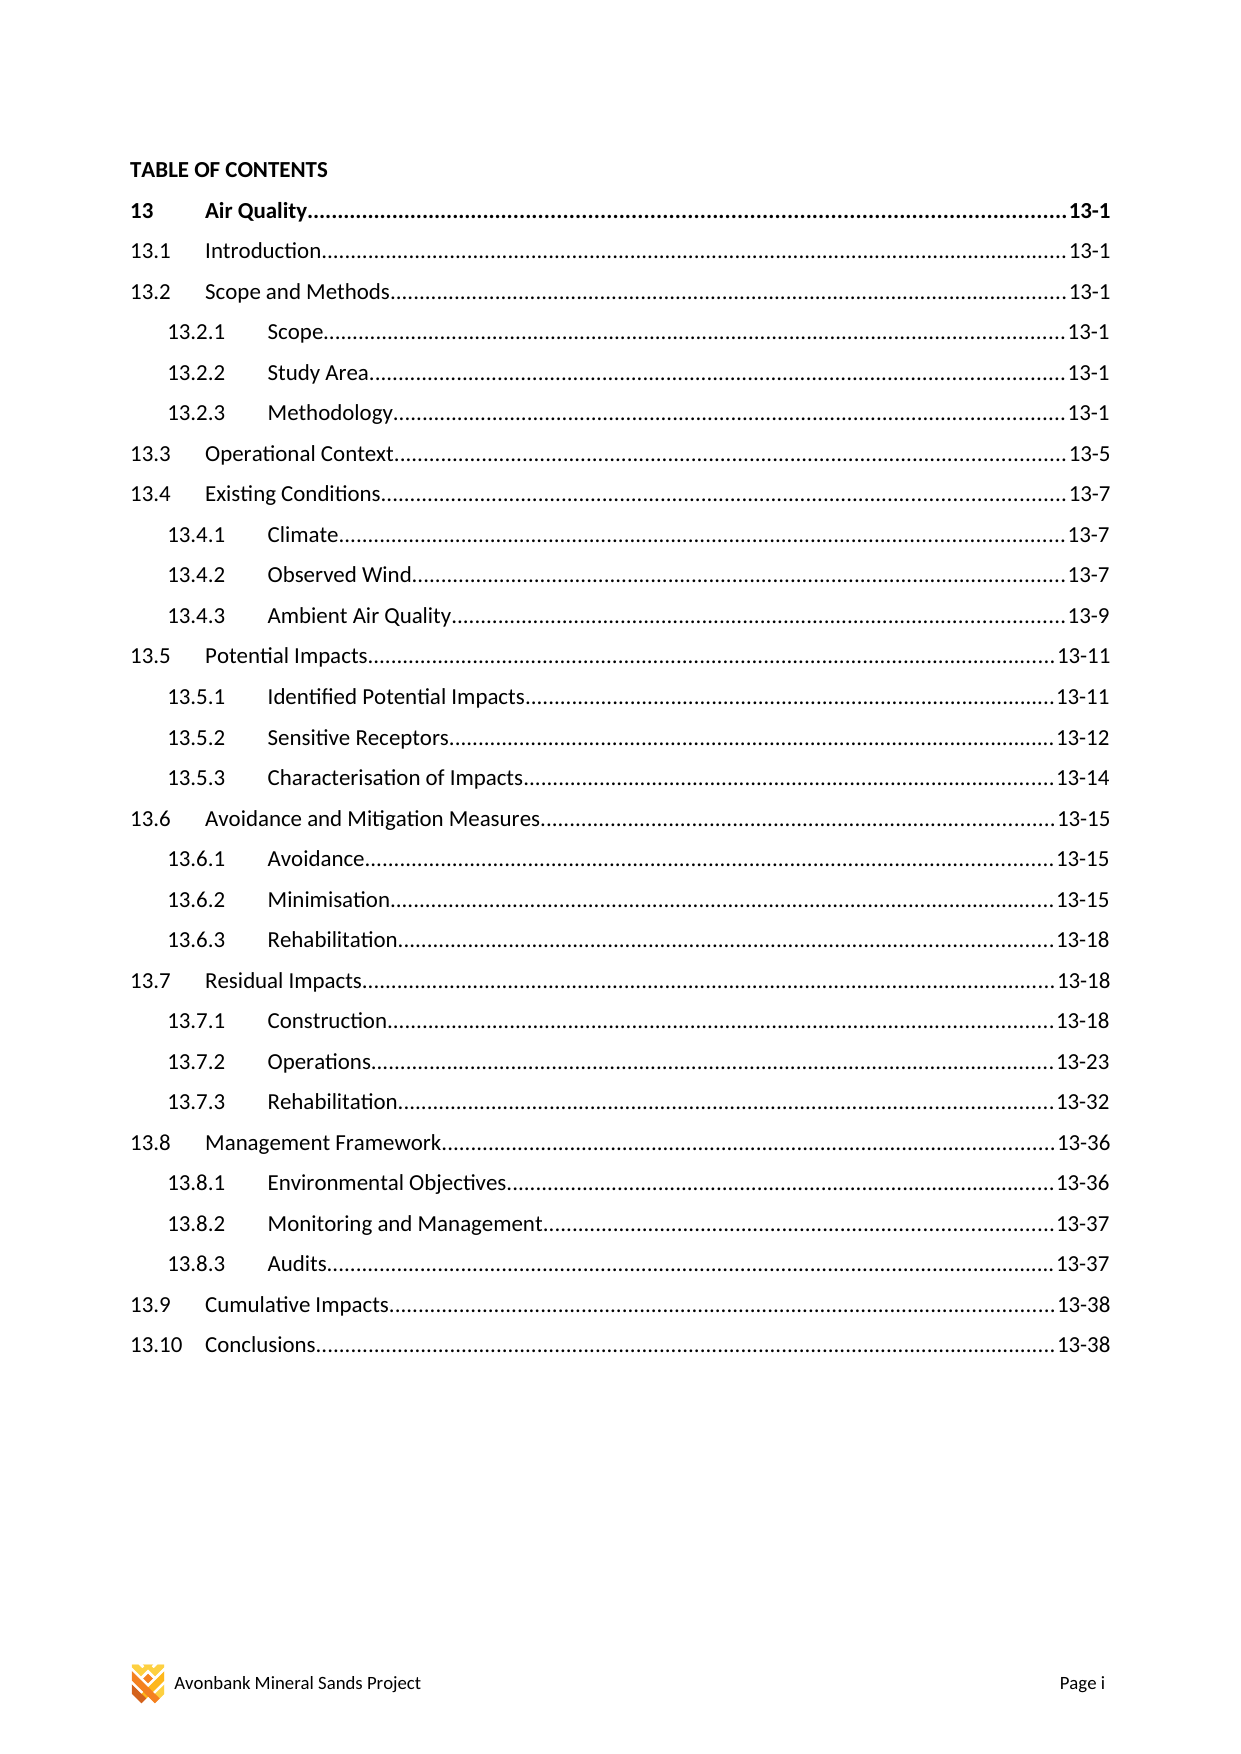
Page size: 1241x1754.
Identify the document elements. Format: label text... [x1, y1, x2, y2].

text 13.4.1 Climate 13-7 [167, 520, 1110, 548]
text 13.6 Avoidance and Mitigation Measures 13-15 [130, 804, 1110, 832]
text 13.1 Introduction 13-1 [130, 236, 1110, 264]
text 13.5.3 Characterisation of Impacts 13-14 [167, 763, 1110, 791]
text 13.5.2 Sensitive Receptors 13-12 [167, 723, 1110, 751]
text 13.6.1 Avoidance 13-15 [167, 844, 1110, 872]
text TABLE OF CONTENTS [130, 155, 1110, 183]
text 13.2.1 Scope 13-1 [167, 317, 1110, 346]
text 13.8 Management Framework 13-36 [130, 1128, 1110, 1156]
text 13.6.3 Rehabilitation 13-18 [167, 925, 1110, 953]
text 13.4 Existing Conditions 13-7 [130, 479, 1110, 508]
text 13.8.2 Monitoring and Management 13-37 [167, 1209, 1110, 1237]
text 13.7.3 Rehabilitation 13-32 [167, 1087, 1110, 1115]
text 13.10 Conclusions 13-38 [130, 1331, 1110, 1358]
text 13.3 Operational Context 13-5 [130, 439, 1110, 467]
text 13.7.2 Operations 13-23 [167, 1047, 1110, 1075]
text 13.4.2 Observed Wind 13-7 [167, 561, 1110, 589]
text 13.5.1 Identified Potential Impacts 13-11 [167, 682, 1110, 710]
text 13.5 Potential Impacts 13-11 [130, 642, 1110, 670]
text 13.8.3 Audits 13-37 [167, 1249, 1110, 1277]
text 13.2 Scope and Methods 13-1 [130, 277, 1110, 305]
picture [129, 1663, 166, 1706]
text 13.8.1 Environmental Objectives 13-36 [167, 1168, 1110, 1196]
text 13.7.1 Construction 13-18 [167, 1006, 1110, 1034]
text 13.6.2 Minimisation 13-15 [167, 885, 1110, 913]
text 13.4.3 Ambient Air Quality 13-9 [167, 601, 1110, 629]
text 13 Air Quality 13-1 [130, 196, 1110, 224]
text 13.7 Residual Impacts 13-18 [130, 966, 1110, 994]
text 13.2.3 Methodology 13-1 [167, 398, 1110, 427]
text 13.9 Cumulative Impacts 13-38 [130, 1290, 1110, 1318]
text 13.2.2 Study Area 13-1 [167, 358, 1110, 386]
